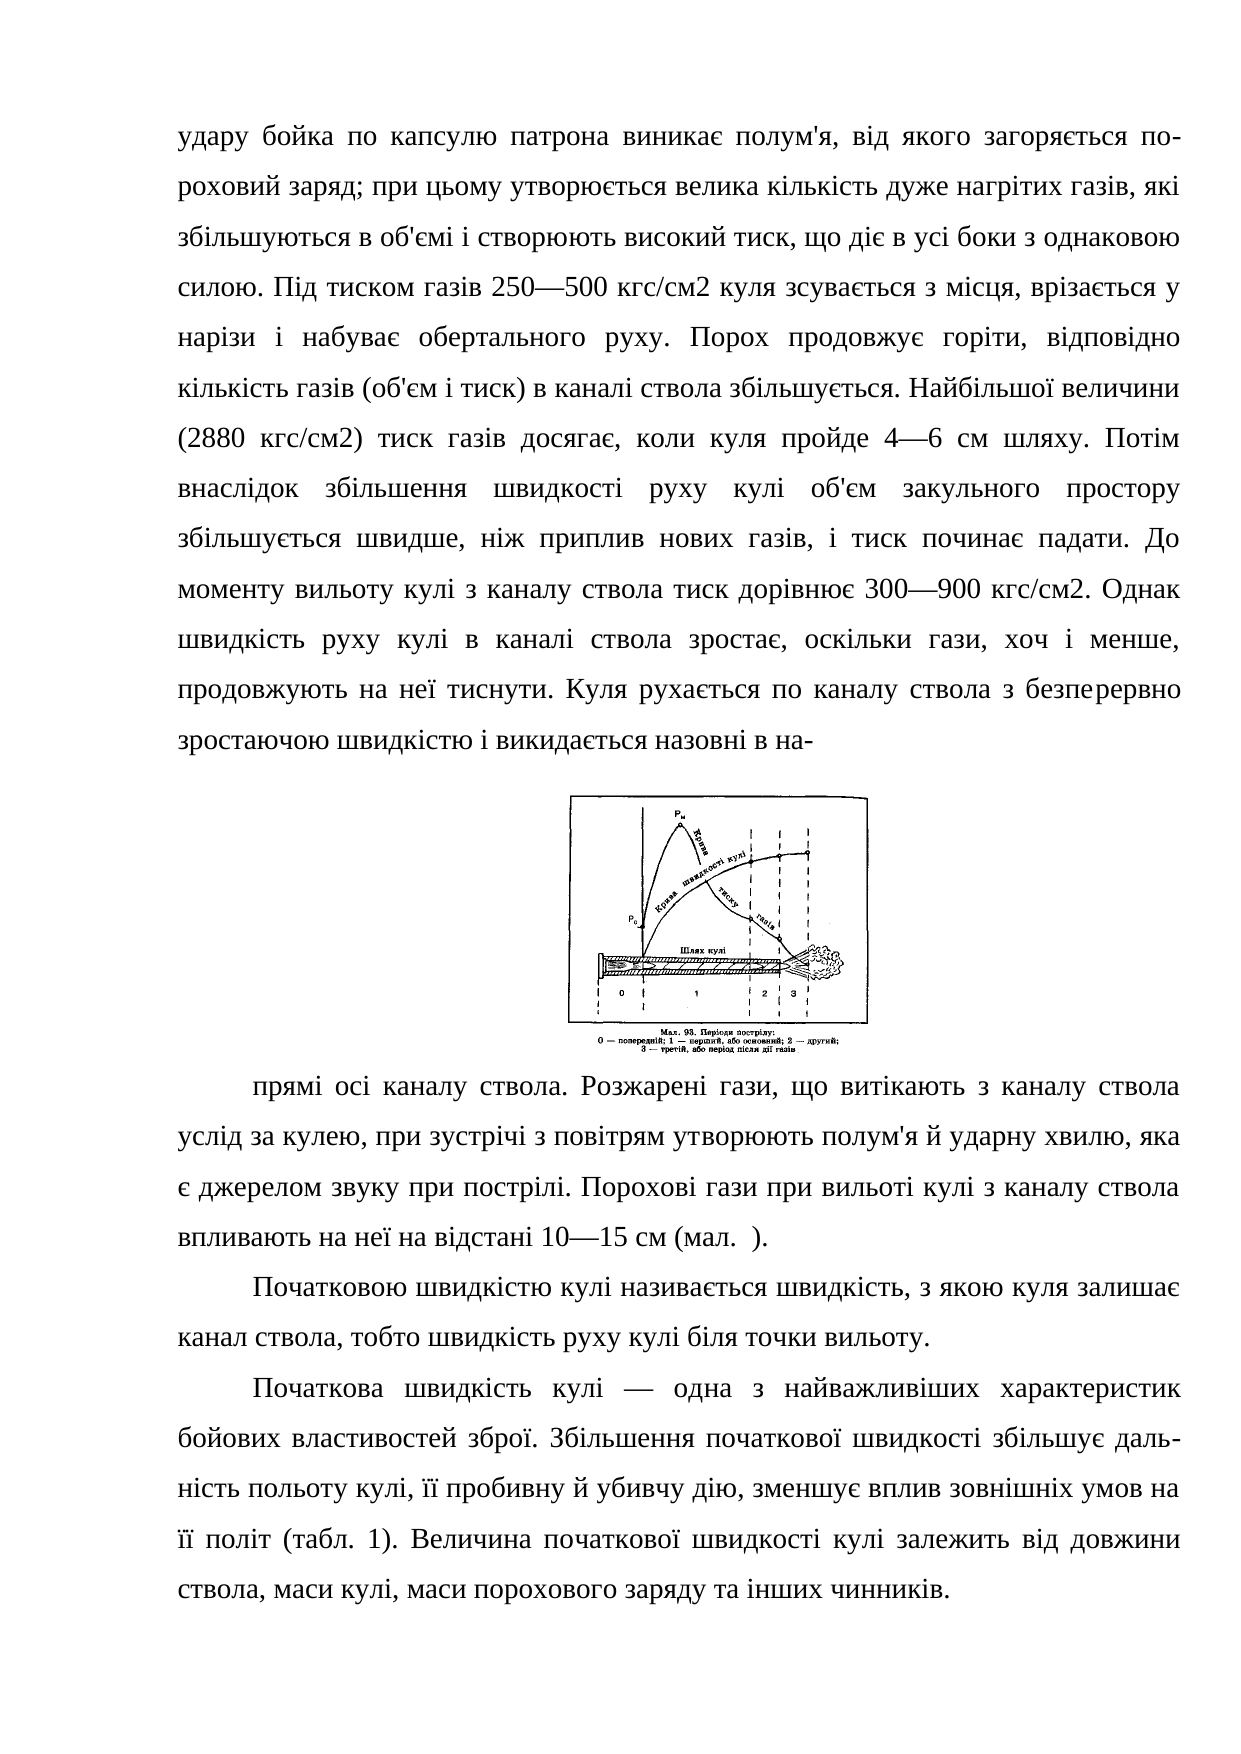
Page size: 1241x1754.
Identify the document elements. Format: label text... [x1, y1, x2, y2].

picture [562, 793, 871, 1054]
text Початкова швидкість кулі — одна з найважливіших характеристик бойових властивостей зброї. Збільшення початкової швидкості збільшує дальність польоту кулі, її пробивну й убивчу дію, зменшує вплив зовнішніх умов на її політ (табл. 1). Величина початкової швидкості кулі залежить від довжини ствола, маси кулі, маси порохового заряду та інших чинників. [177, 1370, 1181, 1605]
text Початковою швидкістю кулі називається швидкість, з якою куля залишає канал ствола, тобто швидкість руху кулі біля точки вильоту. [177, 1269, 1181, 1353]
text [177, 118, 1181, 755]
text прямі осі каналу ствола. Розжарені гази, що витікають з каналу ствола услід за кулею, при зустрічі з повітрям утворюють полум'я й ударну хвилю, яка є джерелом звуку при пострілі. Порохові гази при вильоті кулі з каналу ствола впливають на неї на відстані 10—15 см (мал. ). [177, 1068, 1181, 1252]
